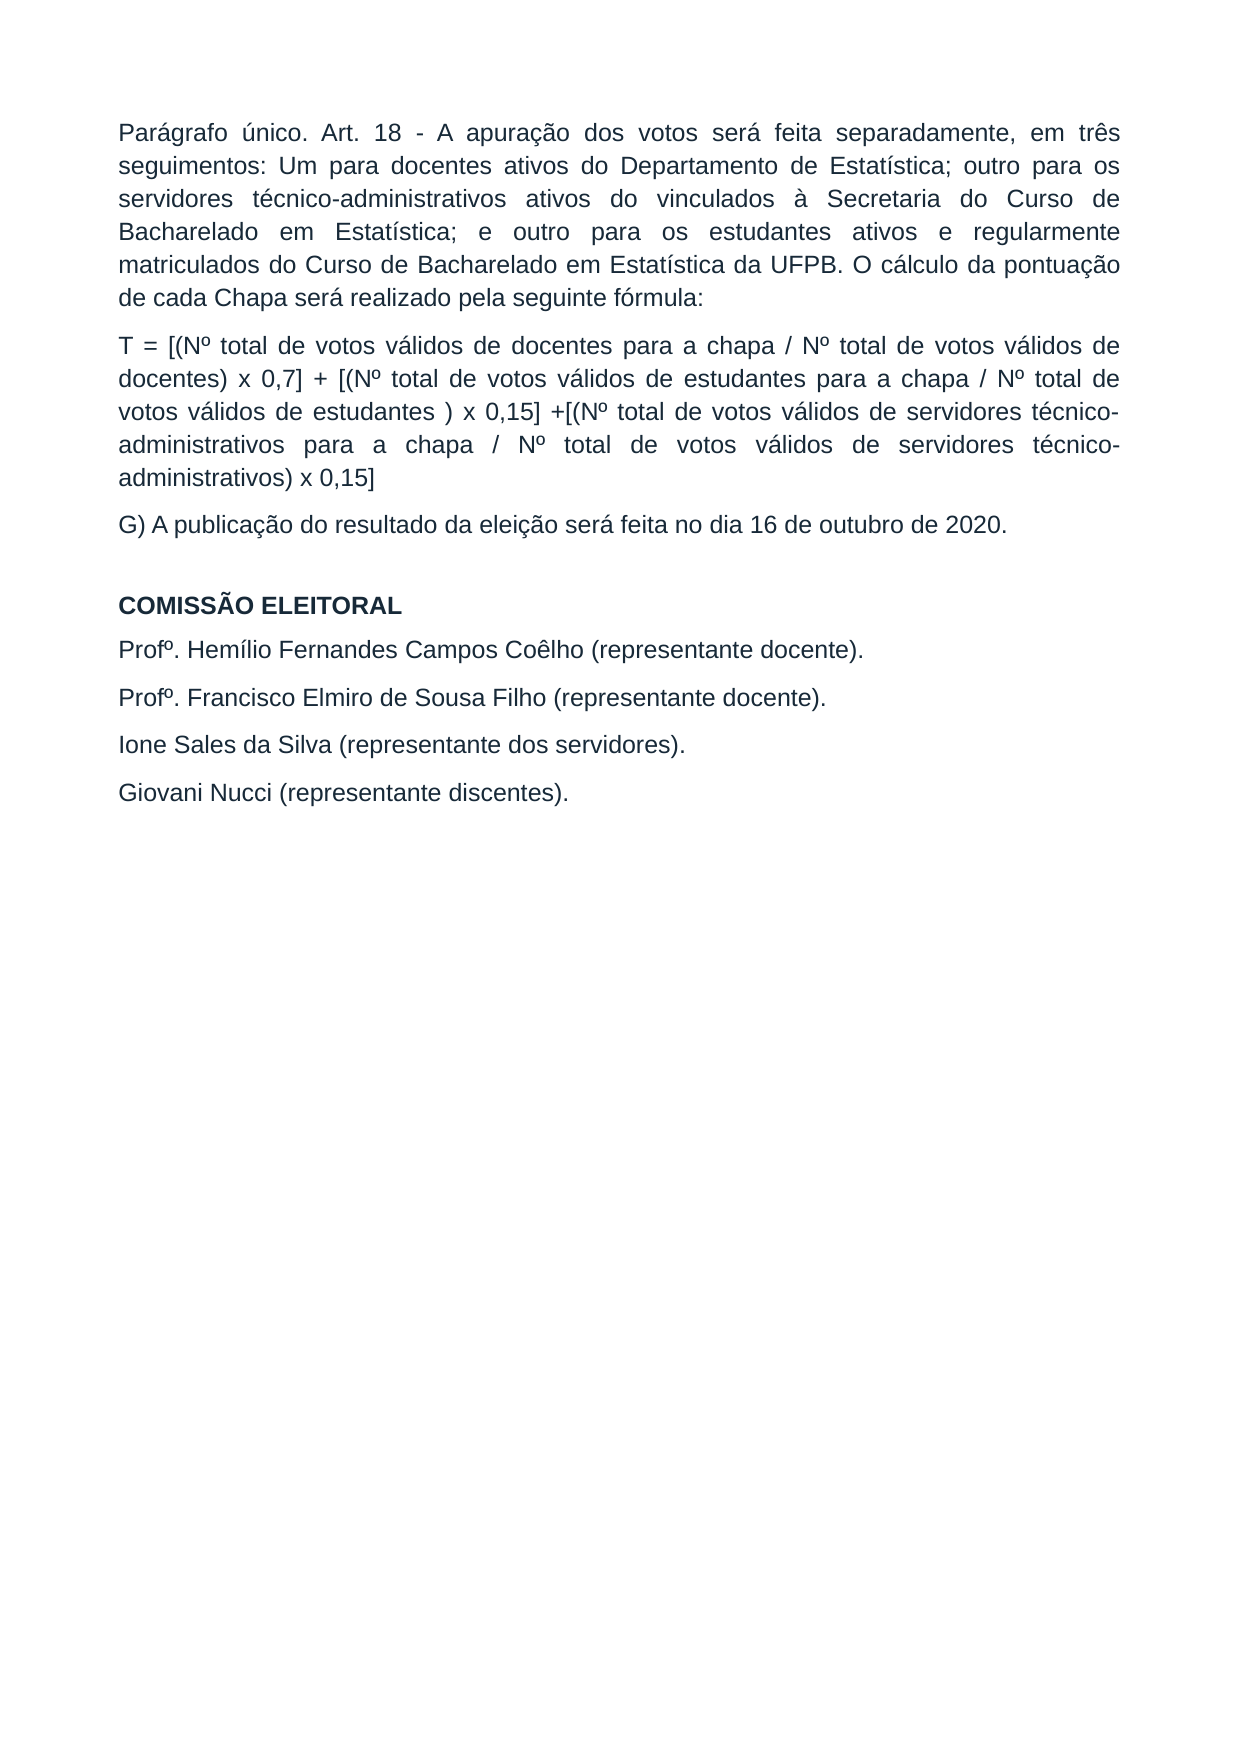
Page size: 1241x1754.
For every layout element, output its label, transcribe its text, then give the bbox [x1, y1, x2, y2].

text Parágrafo único. Art. 18 - A apuração dos votos será feita separadamente, em três seguimentos: Um para docentes ativos do Departamento de Estatística; outro para os servidores técnico-administrativos ativos do vinculados à Secretaria do Curso de Bacharelado em Estatística; e outro para os estudantes ativos e regularmente matriculados do Curso de Bacharelado em Estatística da UFPB. O cálculo da pontuação de cada Chapa será realizado pela seguinte fórmula: [118, 118, 1122, 312]
text G) A publicação do resultado da eleição será feita no dia 16 de outubro de 2020. [118, 511, 1122, 539]
text T = [(Nº total de votos válidos de docentes para a chapa / Nº total de votos válidos de docentes) x 0,7] + [(Nº total de votos válidos de estudantes para a chapa / Nº total de votos válidos de estudantes ) x 0,15] +[(Nº total de votos válidos de servidores técnico-administrativos para a chapa / Nº total de votos válidos de servidores técnico-administrativos) x 0,15] [118, 331, 1122, 492]
text Ione Sales da Silva (representante dos servidores). [118, 730, 1122, 759]
text COMISSÃO ELEITORAL [118, 558, 1122, 620]
text Profº. Francisco Elmiro de Sousa Filho (representante docente). [118, 683, 1122, 712]
text Profº. Hemílio Fernandes Campos Coêlho (representante docente). [118, 635, 1122, 664]
text Giovani Nucci (representante discentes). [118, 778, 1122, 807]
